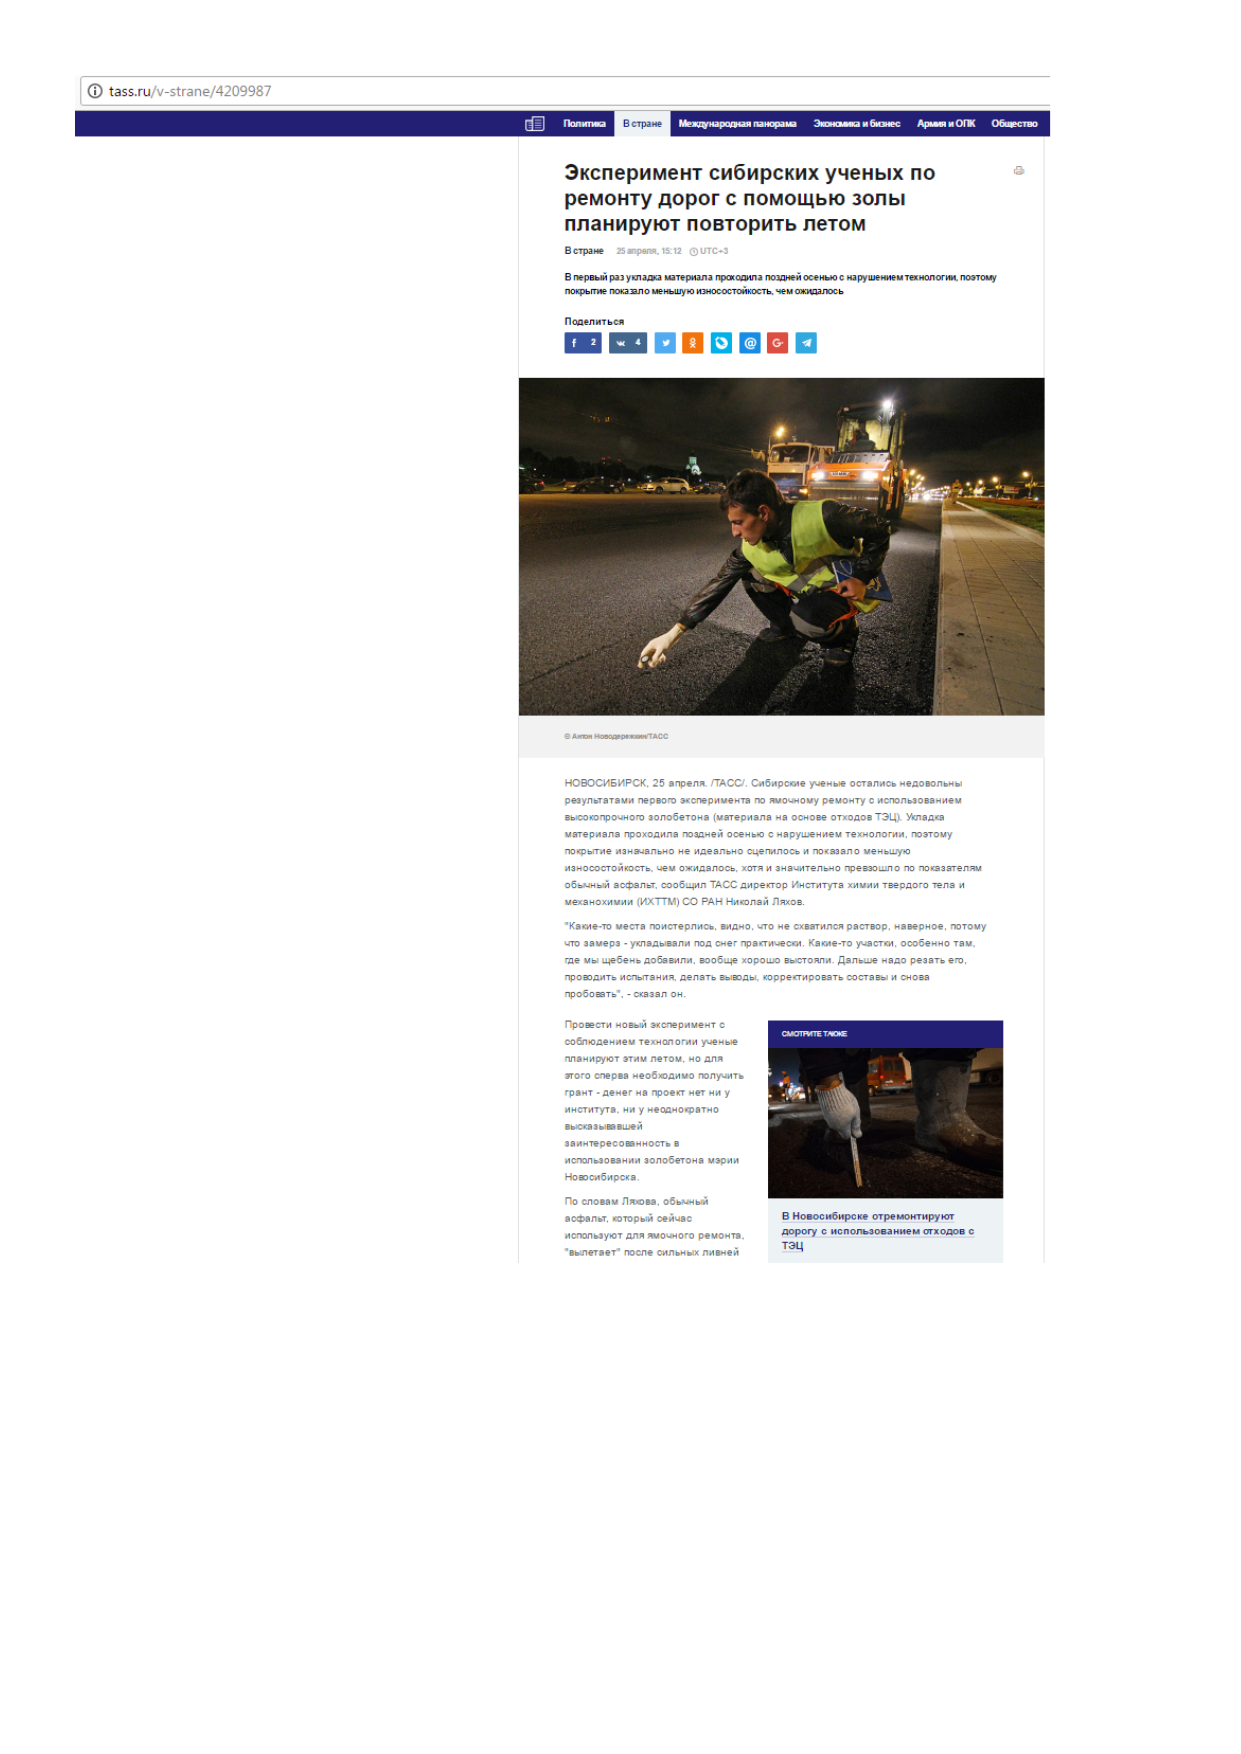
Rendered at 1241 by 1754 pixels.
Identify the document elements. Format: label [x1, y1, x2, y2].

picture [75, 75, 1050, 1263]
